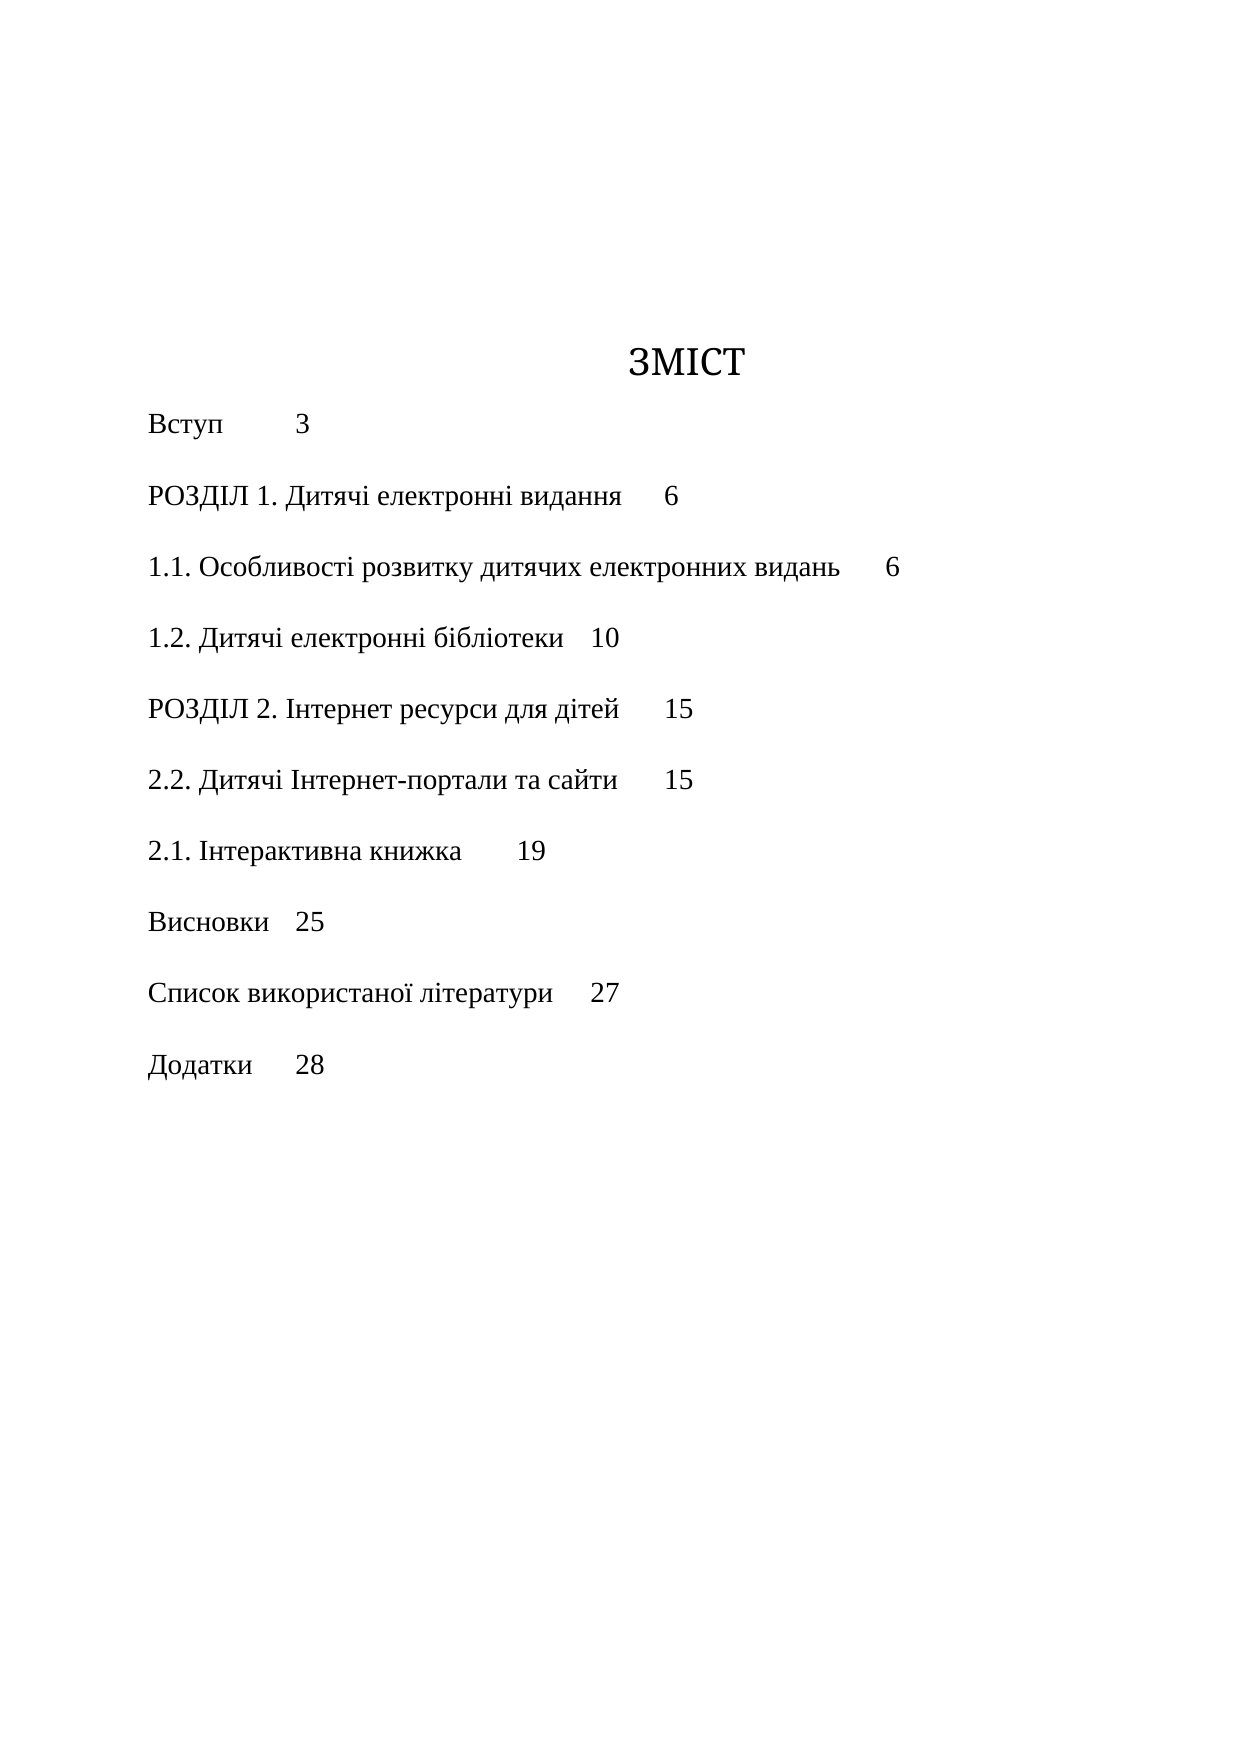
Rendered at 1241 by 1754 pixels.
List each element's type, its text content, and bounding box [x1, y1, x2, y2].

text РОЗДІЛ 1. Дитячі електронні видання 6 [148, 478, 1152, 511]
text ЗМІСТ [148, 342, 1152, 385]
text 2.1. Інтерактивна книжка 19 [148, 833, 1152, 867]
text Вступ 3 [148, 406, 1152, 440]
text Висновки 25 [148, 904, 1152, 938]
text Додатки 28 [148, 1047, 1152, 1080]
text 1.1. Особливості розвитку дитячих електронних видань 6 [148, 549, 1152, 582]
text 2.2. Дитячі Інтернет-портали та сайти 15 [148, 762, 1152, 796]
text 1.2. Дитячі електронні бібліотеки 10 [148, 620, 1152, 653]
text РОЗДІЛ 2. Інтернет ресурси для дітей 15 [148, 691, 1152, 724]
text Список використаної літератури 27 [148, 976, 1152, 1009]
